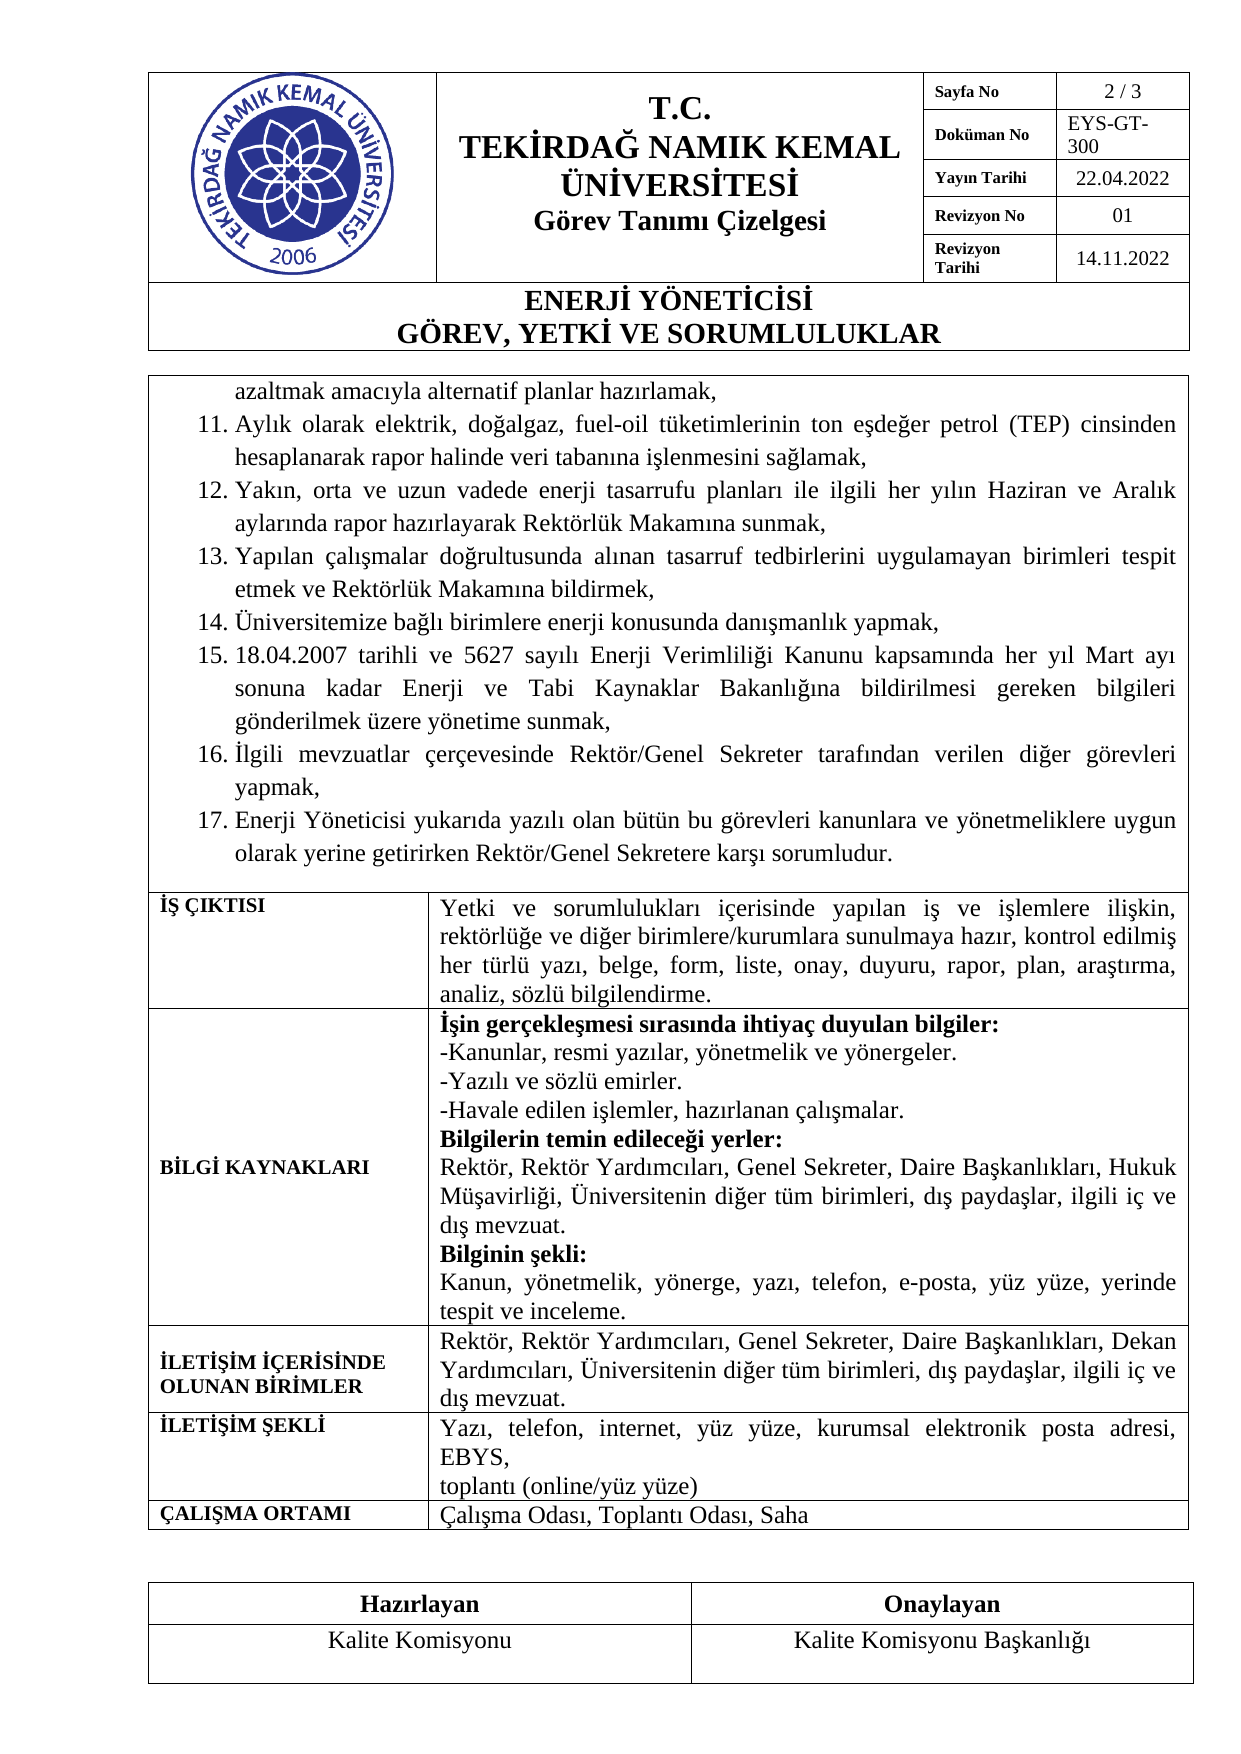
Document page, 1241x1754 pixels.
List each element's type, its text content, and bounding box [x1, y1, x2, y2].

table_cell İşin gerçekleşmesi sırasında ihtiyaç duyulan bilgiler: -Kanunlar, resmi yazılar, yönetmelik ve yönergeler. -Yazılı ve sözlü emirler. -Havale edilen işlemler, hazırlanan çalışmalar. Bilgilerin temin edileceği yerler: Rektör, Rektör Yardımcıları, Genel Sekreter, Daire Başkanlıkları, Hukuk Müşavirliği, Üniversitenin diğer tüm birimleri, dış paydaşlar, ilgili iç ve dış mevzuat. Bilginin şekli: Kanun, yönetmelik, yönerge, yazı, telefon, e-posta, yüz yüze, yerinde tespit ve inceleme. [429, 1009, 1188, 1325]
table_cell ÇALIŞMA ORTAMI [149, 1501, 428, 1529]
table_cell İLETİŞİM İÇERİSİNDE OLUNAN BİRİMLER [149, 1326, 428, 1412]
table_cell BİLGİ KAYNAKLARI [149, 1009, 428, 1325]
table_cell Yetki ve sorumlulukları içerisinde yapılan iş ve işlemlere ilişkin, rektörlüğe ve diğer birimlere/kurumlara sunulmaya hazır, kontrol edilmiş her türlü yazı, belge, form, liste, onay, duyuru, rapor, plan, araştırma, analiz, sözlü bilgilendirme. [429, 893, 1188, 1008]
picture [190, 72, 394, 275]
table_cell Rektör, Rektör Yardımcıları, Genel Sekreter, Daire Başkanlıkları, Dekan Yardımcıları, Üniversitenin diğer tüm birimleri, dış paydaşlar, ilgili iç ve dış mevzuat. [429, 1326, 1188, 1412]
table_cell Çalışma Odası, Toplantı Odası, Saha [429, 1501, 1188, 1529]
table_cell Yazı, telefon, internet, yüz yüze, kurumsal elektronik posta adresi, EBYS, toplantı (online/yüz yüze) [429, 1413, 1188, 1499]
table_cell İŞ ÇIKTISI [149, 893, 428, 1008]
table_cell İLETİŞİM ŞEKLİ [149, 1413, 428, 1499]
